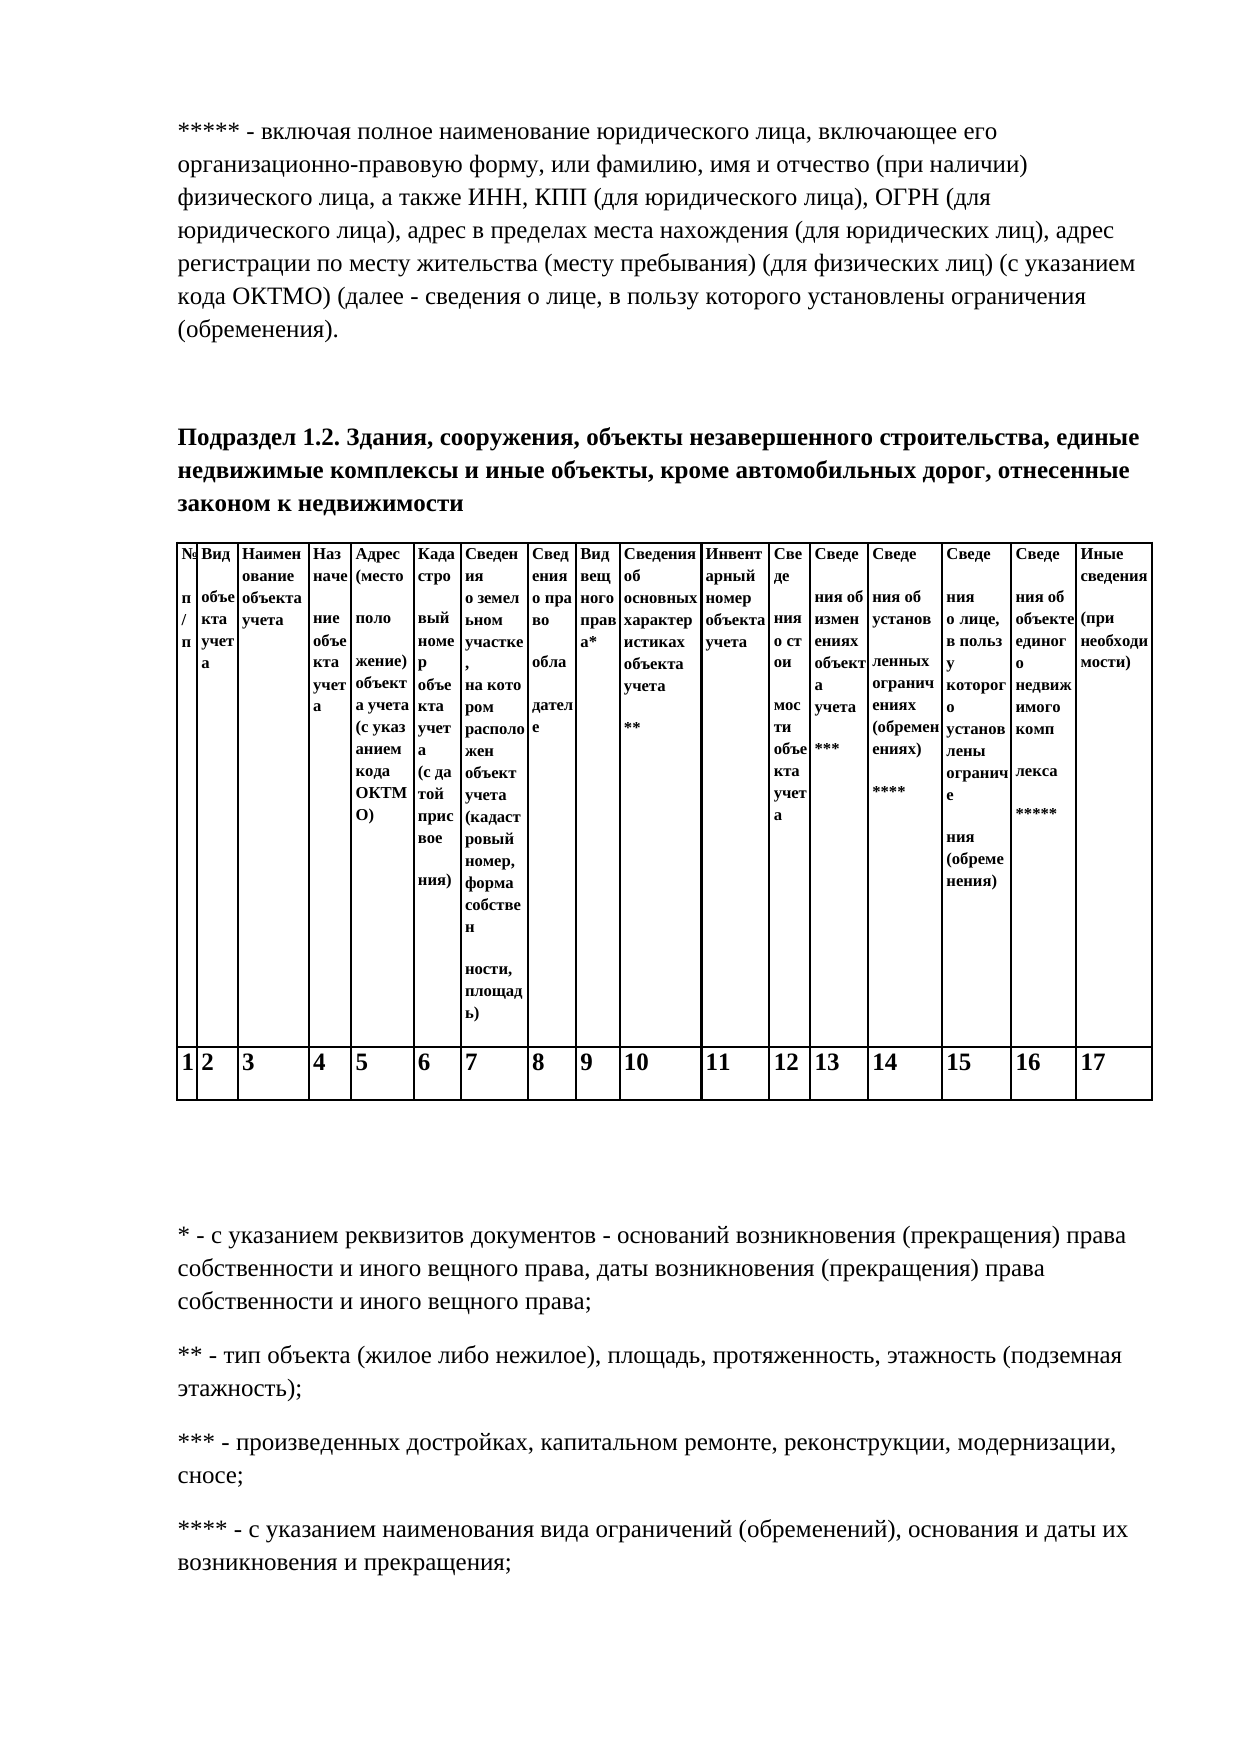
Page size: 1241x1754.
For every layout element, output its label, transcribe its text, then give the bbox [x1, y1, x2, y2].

table_cell 10 [621, 1048, 700, 1099]
table_cell 17 [1077, 1048, 1151, 1099]
table_header Сведе ния об объекте единог о недвиж имого комп лекса ***** [1012, 544, 1075, 1046]
table_cell 14 [869, 1048, 941, 1099]
table_header Када стро вый номе р объе кта учет а (с да той прис вое ния) [415, 544, 460, 1046]
table_cell 12 [770, 1048, 809, 1099]
text **** - с указанием наименования вида ограничений (обременений), основания и даты их возникновения и прекращения; [177, 1514, 1130, 1575]
table_cell 4 [310, 1048, 350, 1099]
table_header Све де ния о ст ои мос ти объе кта учет а [770, 544, 809, 1046]
table_cell 15 [943, 1048, 1010, 1099]
text * - с указанием реквизитов документов - оснований возникновения (прекращения) права собственности и иного вещного права, даты возникновения (прекращения) права собственности и иного вещного права; [177, 1220, 1192, 1315]
table_cell 11 [703, 1048, 768, 1099]
table_cell 1 [178, 1048, 196, 1099]
table_header Адрес (место поло жение) объект а учета (с указ анием кода ОКТМ О) [352, 544, 413, 1046]
table_header Сведения об основных характер истиках объекта учета ** [621, 544, 700, 1046]
table_header Наз наче ние объе кта учет а [310, 544, 350, 1046]
table_header Иные сведения (при необходи мости) [1077, 544, 1151, 1046]
text ** - тип объекта (жилое либо нежилое), площадь, протяженность, этажность (подземная этажность); [177, 1340, 1124, 1402]
text ***** - включая полное наименование юридического лица, включающее его организационно-правовую форму, или фамилию, имя и отчество (при наличии) физического лица, а также ИНН, КПП (для юридического лица), ОГРН (для юридического лица), адрес в пределах места нахождения (для юридических лиц), адрес регистрации по месту жительства (месту пребывания) (для физических лиц) (с указанием кода ОКТМО) (далее - сведения о лице, в пользу которого установлены ограничения (обременения). [177, 116, 1149, 343]
table_cell 5 [352, 1048, 413, 1099]
table_cell 8 [529, 1048, 575, 1099]
text *** - произведенных достройках, капитальном ремонте, реконструкции, модернизации, сносе; [177, 1427, 1147, 1488]
table_cell 2 [198, 1048, 237, 1099]
table_cell 6 [415, 1048, 460, 1099]
table_cell 9 [577, 1048, 619, 1099]
table_header Свед ения о пра во обла дател е [529, 544, 575, 1046]
subtitle Подраздел 1.2. Здания, сооружения, объекты незавершенного строительства, единые недвижимые комплексы и иные объекты, кроме автомобильных дорог, отнесенные законом к недвижимости [177, 422, 1147, 517]
table_header Сведе ния об измен ениях объект а учета *** [811, 544, 867, 1046]
table_header Сведе ния об установ ленных огранич ениях (обремен ениях) **** [869, 544, 941, 1046]
table_header Наимен ование объекта учета [239, 544, 308, 1046]
table_header Сведен ия о земел ьном участке , на кото ром располо жен объект учета (кадаст ровый номер, форма собстве н ности, площад ь) [462, 544, 527, 1046]
table_header Инвент арный номер объекта учета [703, 544, 768, 1046]
table_cell 13 [811, 1048, 867, 1099]
table_header Вид объе кта учет а [198, 544, 237, 1046]
table_header Вид вещ ного прав а* [577, 544, 619, 1046]
table_cell 3 [239, 1048, 308, 1099]
table_cell 16 [1012, 1048, 1075, 1099]
table_header № п / п [178, 544, 196, 1046]
table_cell 7 [462, 1048, 527, 1099]
table_header Сведе ния о лице, в польз у которог о установ лены огранич е ния (обреме нения) [943, 544, 1010, 1046]
